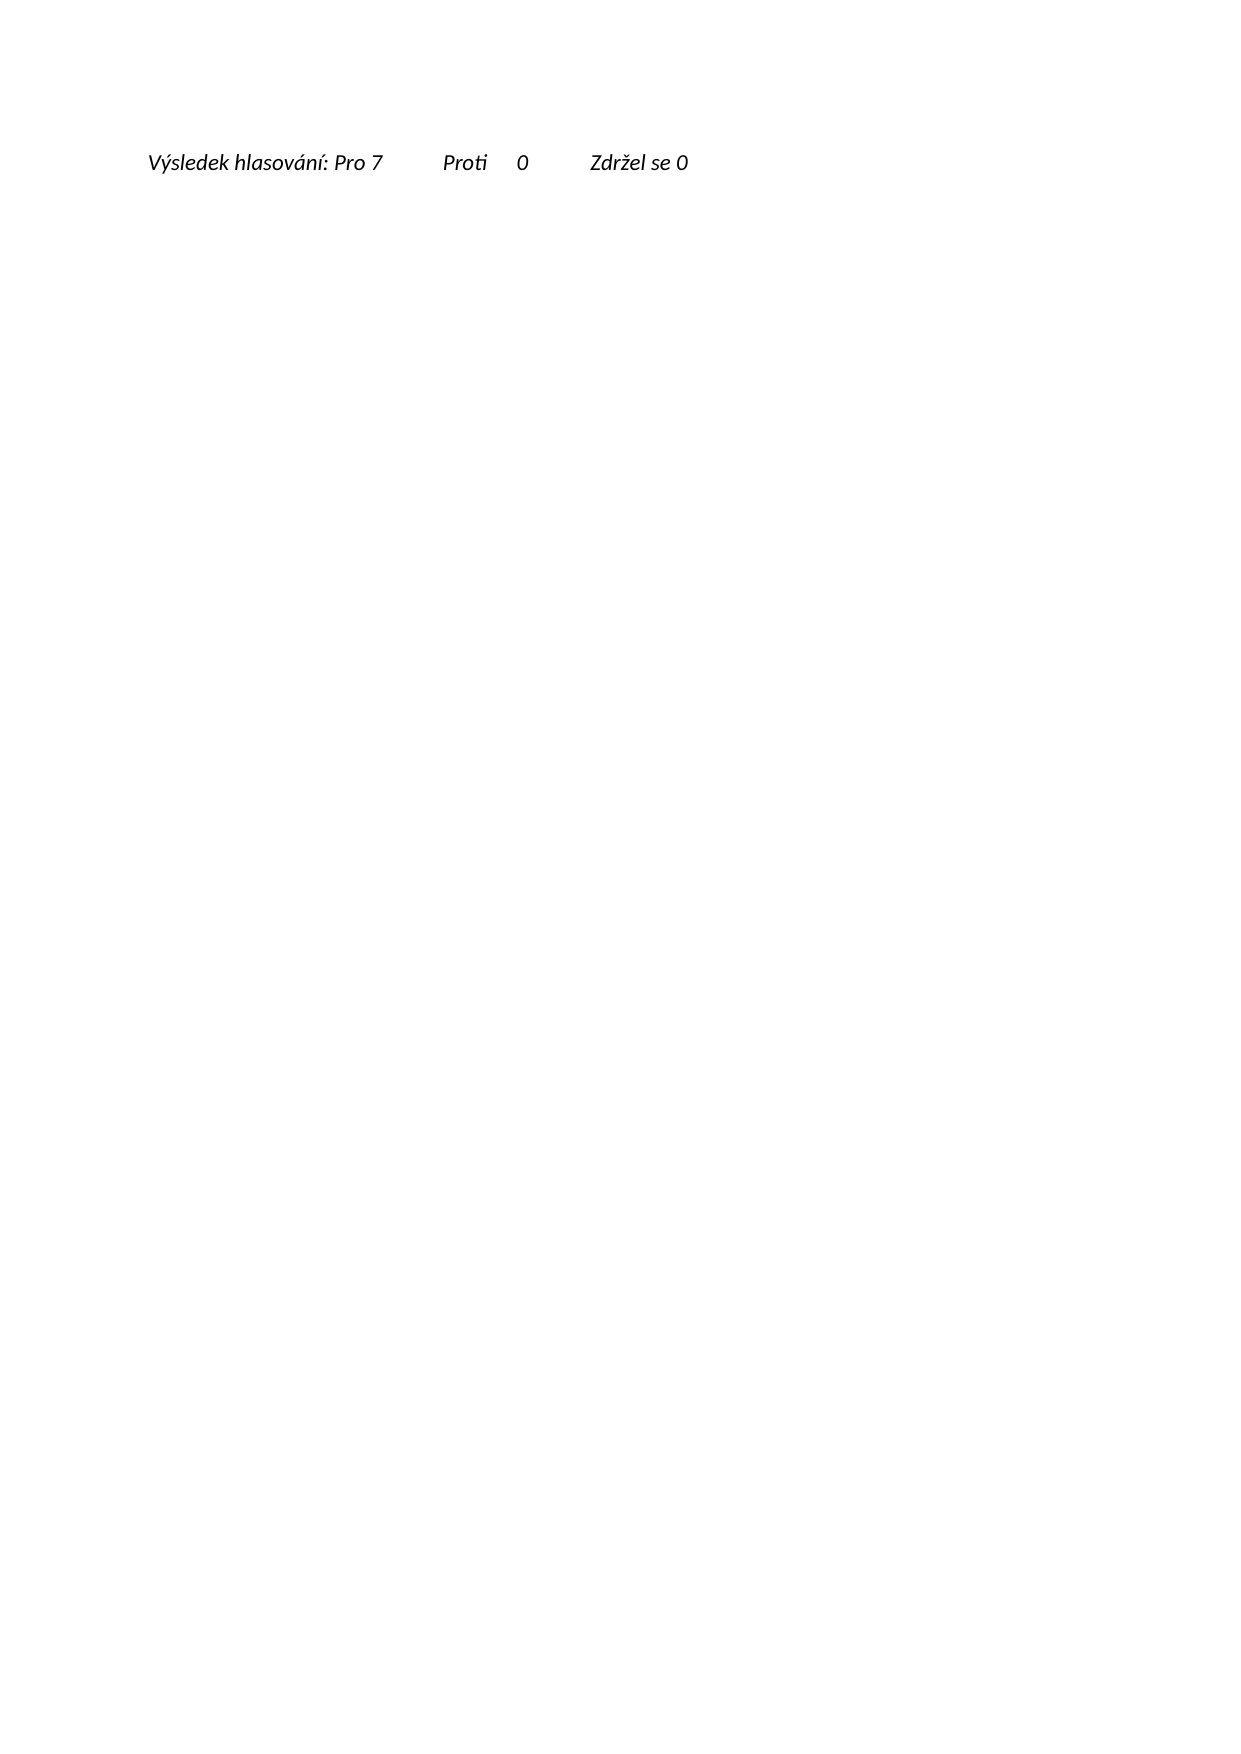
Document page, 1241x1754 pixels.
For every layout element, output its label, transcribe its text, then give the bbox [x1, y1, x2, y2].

text Výsledek hlasování: Pro 7 Proti 0 Zdržel se 0 [148, 148, 1093, 176]
